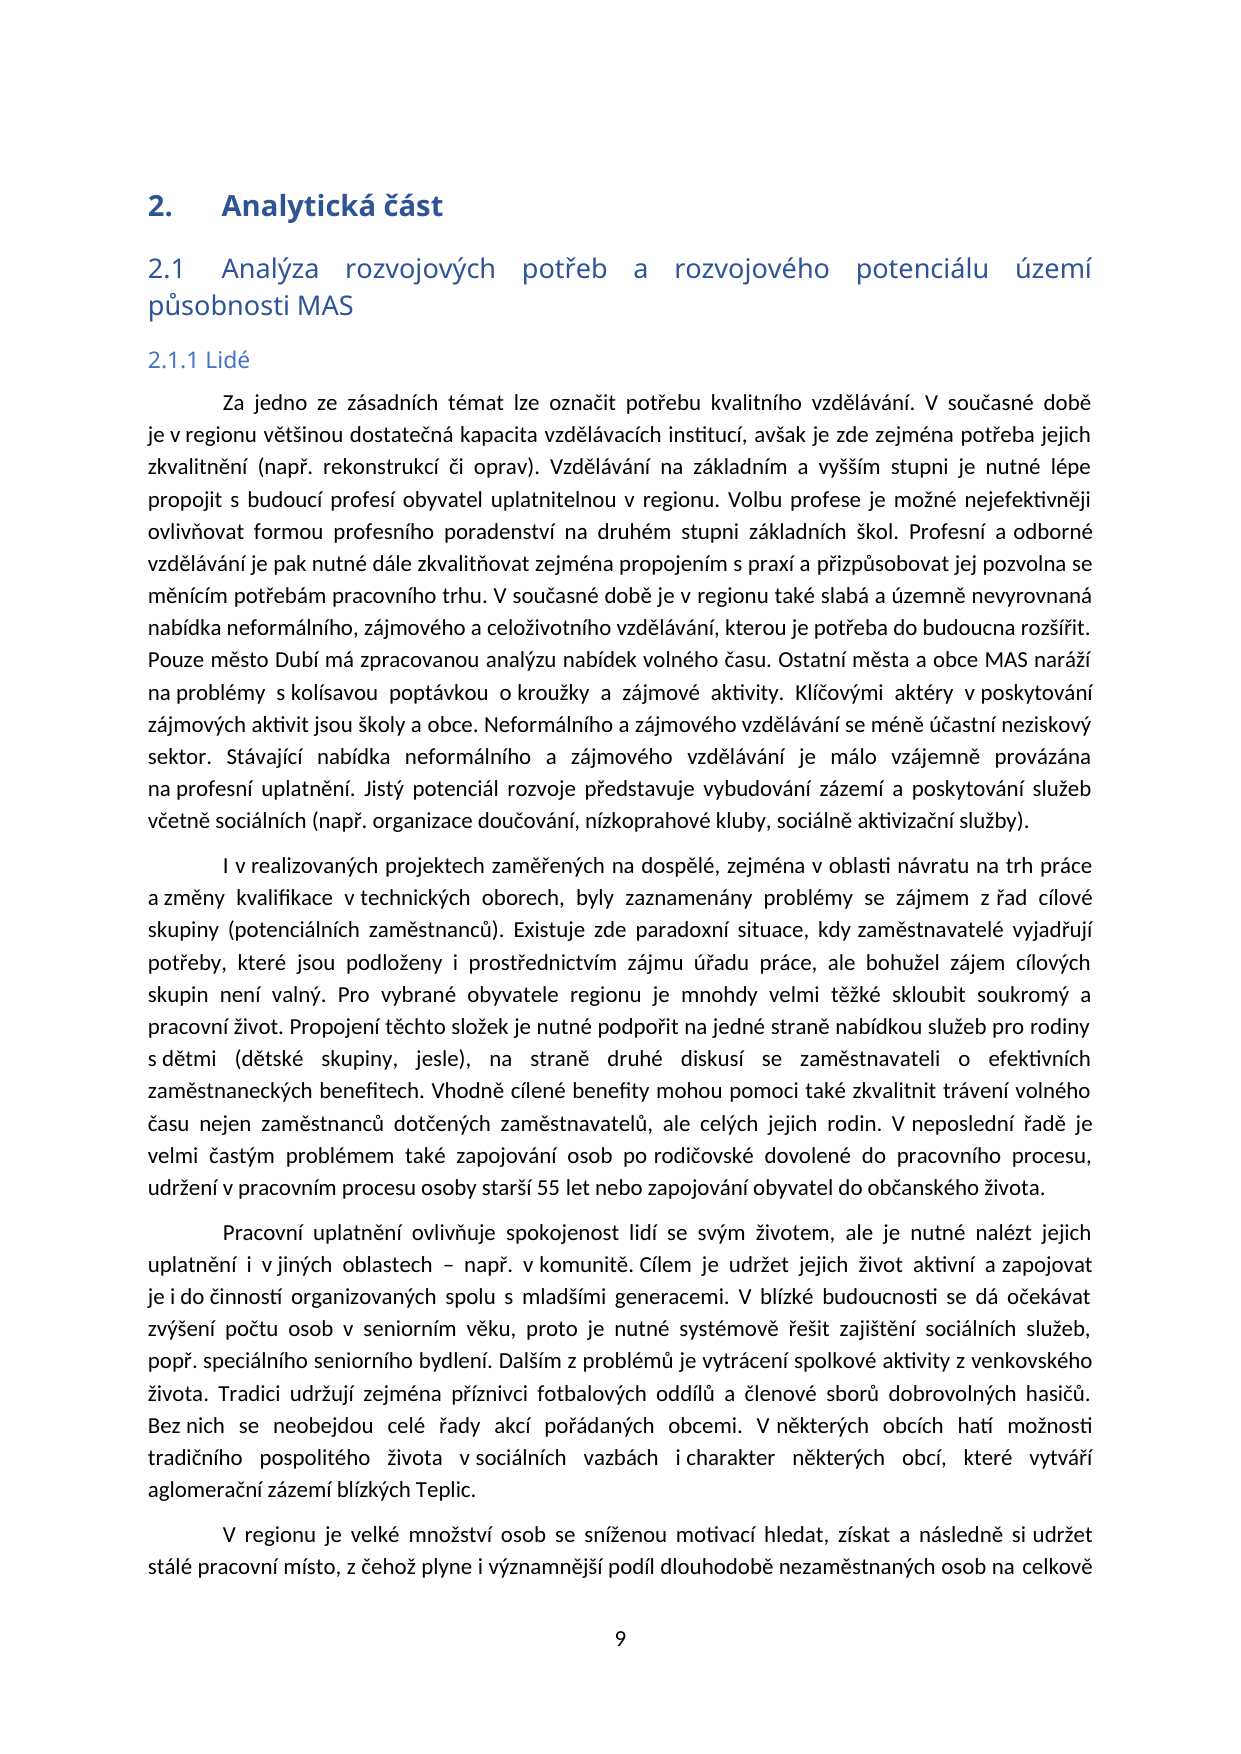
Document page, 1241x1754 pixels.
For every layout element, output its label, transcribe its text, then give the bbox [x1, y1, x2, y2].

text Za jedno ze zásadních témat lze označit potřebu kvalitního vzdělávání. V současné době je v regionu většinou dostatečná kapacita vzdělávacích institucí, avšak je zde zejména potřeba jejich zkvalitnění (např. rekonstrukcí či oprav). Vzdělávání na základním a vyšším stupni je nutné lépe propojit s budoucí profesí obyvatel uplatnitelnou v regionu. Volbu profese je možné nejefektivněji ovlivňovat formou profesního poradenství na druhém stupni základních škol. Profesní a odborné vzdělávání je pak nutné dále zkvalitňovat zejména propojením s praxí a přizpůsobovat jej pozvolna se měnícím potřebám pracovního trhu. V současné době je v regionu také slabá a územně nevyrovnaná nabídka neformálního, zájmového a celoživotního vzdělávání, kterou je potřeba do budoucna rozšířit. Pouze město Dubí má zpracovanou analýzu nabídek volného času. Ostatní města a obce MAS naráží na problémy s kolísavou poptávkou o kroužky a zájmové aktivity. Klíčovými aktéry v poskytování zájmových aktivit jsou školy a obce. Neformálního a zájmového vzdělávání se méně účastní neziskový sektor. Stávající nabídka neformálního a zájmového vzdělávání je málo vzájemně provázána na profesní uplatnění. Jistý potenciál rozvoje představuje vybudování zázemí a poskytování služeb včetně sociálních (např. organizace doučování, nízkoprahové kluby, sociálně aktivizační služby). [148, 388, 1093, 834]
subtitle Analytická část [148, 185, 1093, 225]
text Pracovní uplatnění ovlivňuje spokojenost lidí se svým životem, ale je nutné nalézt jejich uplatnění i v jiných oblastech – např. v komunitě. Cílem je udržet jejich život aktivní a zapojovat je i do činností organizovaných spolu s mladšími generacemi. V blízké budoucnosti se dá očekávat zvýšení počtu osob v seniorním věku, proto je nutné systémově řešit zajištění sociálních služeb, popř. speciálního seniorního bydlení. Dalším z problémů je vytrácení spolkové aktivity z venkovského života. Tradici udržují zejména příznivci fotbalových oddílů a členové sborů dobrovolných hasičů. Bez nich se neobejdou celé řady akcí pořádaných obcemi. V některých obcích hatí možnosti tradičního pospolitého života v sociálních vazbách i charakter některých obcí, které vytváří aglomerační zázemí blízkých Teplic. [148, 1218, 1093, 1503]
subtitle 2.1 Analýza rozvojových potřeb a rozvojového potenciálu území působnosti MAS [148, 250, 1093, 323]
text I v realizovaných projektech zaměřených na dospělé, zejména v oblasti návratu na trh práce a změny kvalifikace v technických oborech, byly zaznamenány problémy se zájmem z řad cílové skupiny (potenciálních zaměstnanců). Existuje zde paradoxní situace, kdy zaměstnavatelé vyjadřují potřeby, které jsou podloženy i prostřednictvím zájmu úřadu práce, ale bohužel zájem cílových skupin není valný. Pro vybrané obyvatele regionu je mnohdy velmi těžké skloubit soukromý a pracovní život. Propojení těchto složek je nutné podpořit na jedné straně nabídkou služeb pro rodiny s dětmi (dětské skupiny, jesle), na straně druhé diskusí se zaměstnavateli o efektivních zaměstnaneckých benefitech. Vhodně cílené benefity mohou pomoci také zkvalitnit trávení volného času nejen zaměstnanců dotčených zaměstnavatelů, ale celých jejich rodin. V neposlední řadě je velmi častým problémem také zapojování osob po rodičovské dovolené do pracovního procesu, udržení v pracovním procesu osoby starší 55 let nebo zapojování obyvatel do občanského života. [148, 851, 1093, 1201]
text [148, 1520, 1093, 1580]
subtitle 2.1.1 Lidé [148, 344, 1093, 376]
